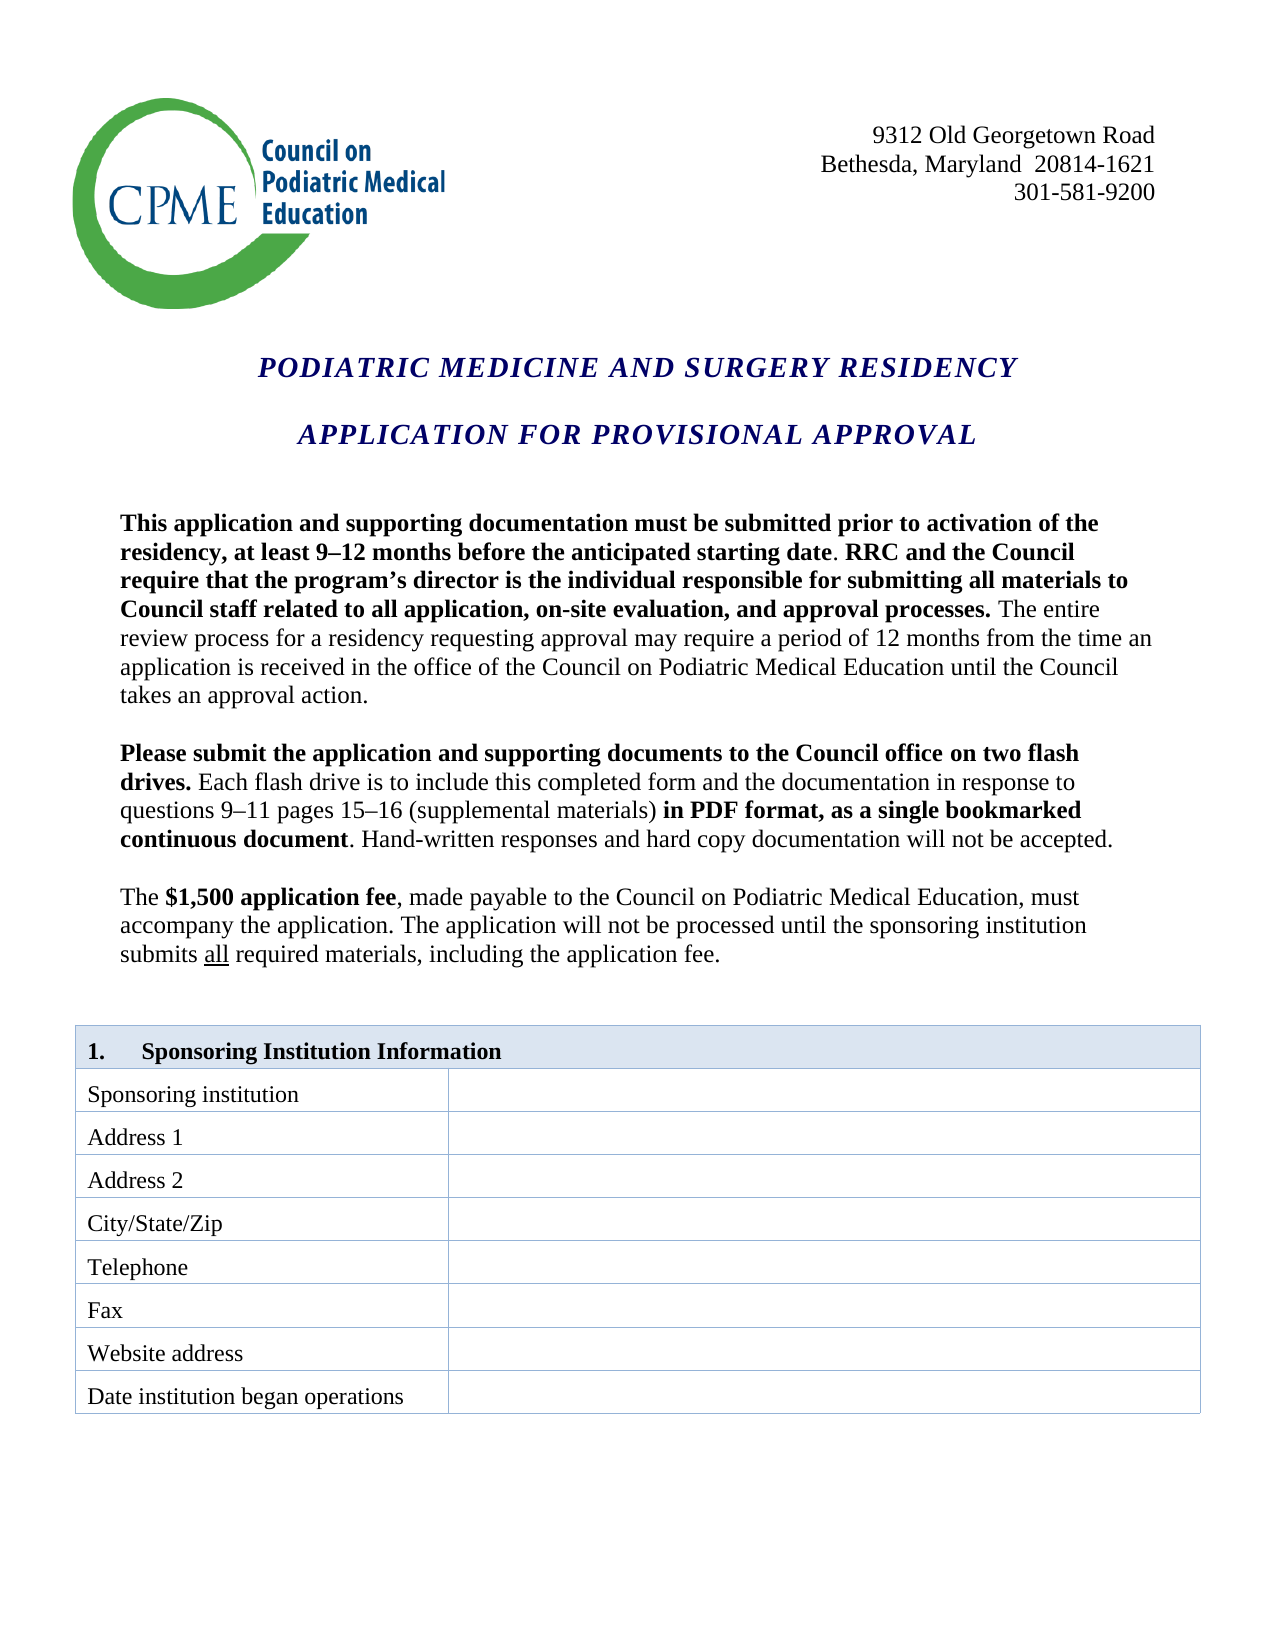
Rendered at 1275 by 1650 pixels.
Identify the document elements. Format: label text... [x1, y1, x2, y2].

subtitle 301-581-9200 [120, 177, 1155, 206]
table_cell [449, 1069, 1200, 1111]
table_cell [449, 1284, 1200, 1326]
table_cell City/State/Zip [76, 1198, 448, 1240]
subtitle PODIATRIC MEDICINE AND SURGERY RESIDENCY [120, 350, 1155, 383]
table_cell [449, 1241, 1200, 1283]
subtitle 9312 Old Georgetown Road [120, 120, 1155, 149]
subtitle Bethesda, Maryland 20814-1621 [120, 149, 1155, 177]
table_cell Website address [76, 1328, 448, 1369]
table_cell [449, 1371, 1200, 1413]
table_cell [449, 1198, 1200, 1240]
table_cell Address 2 [76, 1155, 448, 1197]
table_cell [449, 1328, 1200, 1369]
table_cell Fax [76, 1284, 448, 1326]
table_cell Address 1 [76, 1112, 448, 1154]
text This application and supporting documentation must be submitted prior to activation of the residency, at least 9–12 months before the anticipated starting date. RRC and the Council require that the program’s director is the individual responsible for submitting all materials to Council staff related to all application, on-site evaluation, and approval processes. The entire review process for a residency requesting approval may require a period of 12 months from the time an application is received in the office of the Council on Podiatric Medical Education until the Council takes an approval action. [120, 508, 1155, 709]
picture [72, 98, 445, 309]
table_cell Sponsoring institution [76, 1069, 448, 1111]
table_cell [449, 1112, 1200, 1154]
text Please submit the application and supporting documents to the Council office on two flash drives. Each flash drive is to include this completed form and the documentation in response to questions 9–11 pages 15–16 (supplemental materials) in PDF format, as a single bookmarked continuous document. Hand-written responses and hard copy documentation will not be accepted. [120, 738, 1155, 853]
table_cell Telephone [76, 1241, 448, 1283]
text The $1,500 application fee, made payable to the Council on Podiatric Medical Education, must accompany the application. The application will not be processed until the sponsoring institution submits all required materials, including the application fee. [120, 882, 1155, 968]
table_cell [449, 1155, 1200, 1197]
table_cell Date institution began operations [76, 1371, 448, 1413]
subtitle APPLICATION FOR PROVISIONAL APPROVAL [120, 417, 1155, 451]
table_header Sponsoring Institution Information [76, 1026, 1200, 1068]
